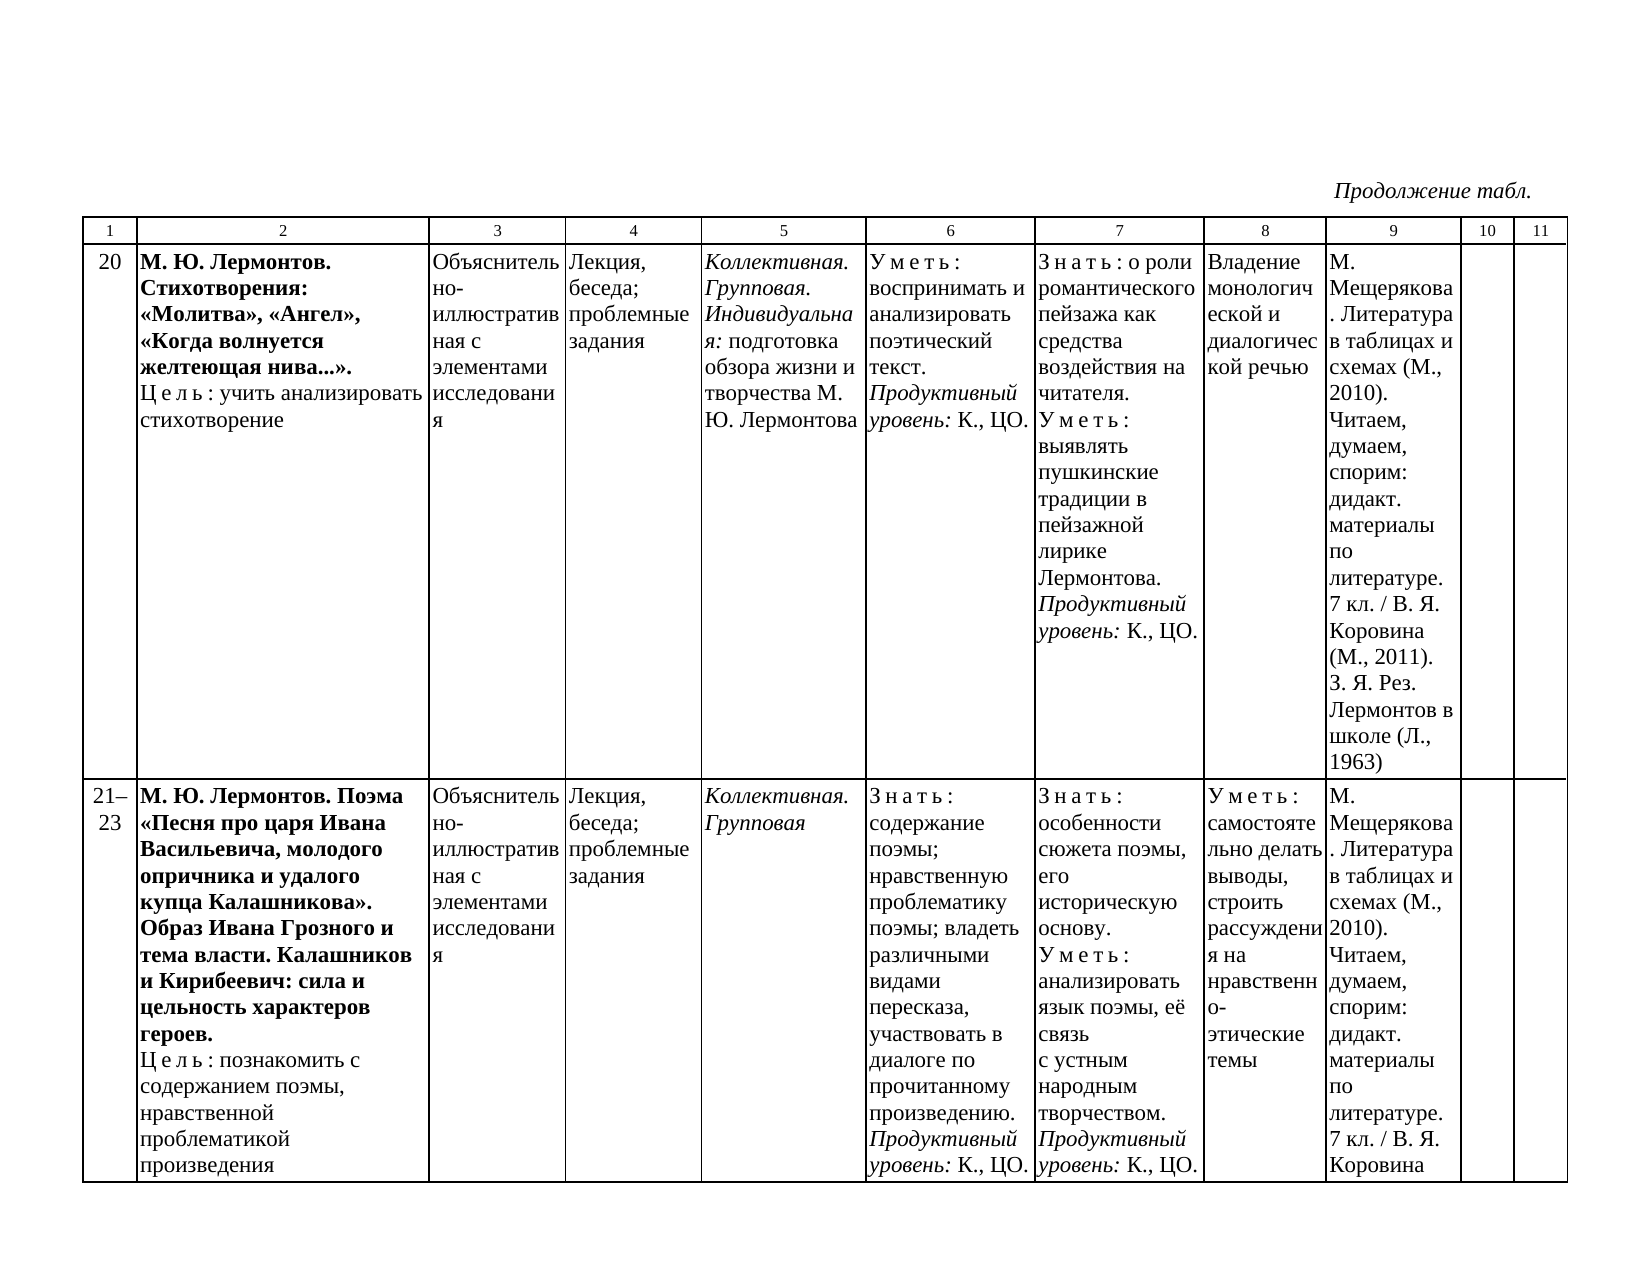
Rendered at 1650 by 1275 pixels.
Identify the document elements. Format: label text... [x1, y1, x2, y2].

table_header 9 [1327, 218, 1460, 243]
table_cell [1515, 243, 1567, 778]
table_cell М. Ю. Лермонтов. Стихотворения: «Молитва», «Ангел», «Когда волнуется желтеющая нива...». Цель: учить анализировать стихотворение [138, 245, 428, 778]
table_cell [1462, 780, 1513, 1181]
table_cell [1327, 780, 1460, 1181]
table_cell 20 [84, 245, 136, 778]
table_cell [566, 780, 701, 1181]
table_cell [867, 780, 1034, 1181]
table_header 6 [867, 218, 1034, 243]
table_header 11 [1515, 218, 1567, 243]
table_cell Объяснительно-иллюстративная с элементами исследования [430, 245, 565, 778]
table_header 10 [1462, 218, 1513, 243]
table_cell М. Мещерякова. Литература в таблицах и схемах (М., 2010). Читаем, думаем, спорим: дидакт. материалы по литературе. 7 кл. / В. Я. Коровина (М., 2011). З. Я. Рез. Лермонтов в школе (Л., 1963) [1327, 245, 1460, 778]
table_cell Лекция, беседа; проблемные задания [566, 245, 701, 778]
table_cell [1515, 778, 1567, 1181]
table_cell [1205, 780, 1325, 1181]
table_cell Уметь: воспринимать и анализировать поэтический текст. Продуктивный уровень: К., ЦО. [867, 245, 1034, 778]
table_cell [430, 780, 565, 1181]
table_cell Владение монологической и диалогической речью [1205, 245, 1325, 778]
text Продолжение табл. [118, 177, 1532, 203]
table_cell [702, 780, 865, 1181]
table_cell 21– 23 [84, 780, 136, 1181]
table_header 2 [138, 218, 428, 243]
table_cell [138, 780, 428, 1181]
table_header 3 [430, 218, 565, 243]
table_header 8 [1205, 218, 1325, 243]
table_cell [1036, 780, 1203, 1181]
table_header 1 [84, 218, 136, 243]
table_cell [1462, 245, 1513, 778]
table_header 7 [1036, 218, 1203, 243]
table_header 5 [702, 218, 865, 243]
table_header 4 [566, 218, 701, 243]
table_cell Коллективная. Групповая. Индивидуальная: подготовка обзора жизни и творчества М. Ю. Лермонтова [702, 245, 865, 778]
table_cell Знать: о роли романтического пейзажа как средства воздействия на читателя. Уметь: выявлять пушкинские традиции в пейзажной лирике Лермонтова. Продуктивный уровень: К., ЦО. [1036, 245, 1203, 778]
